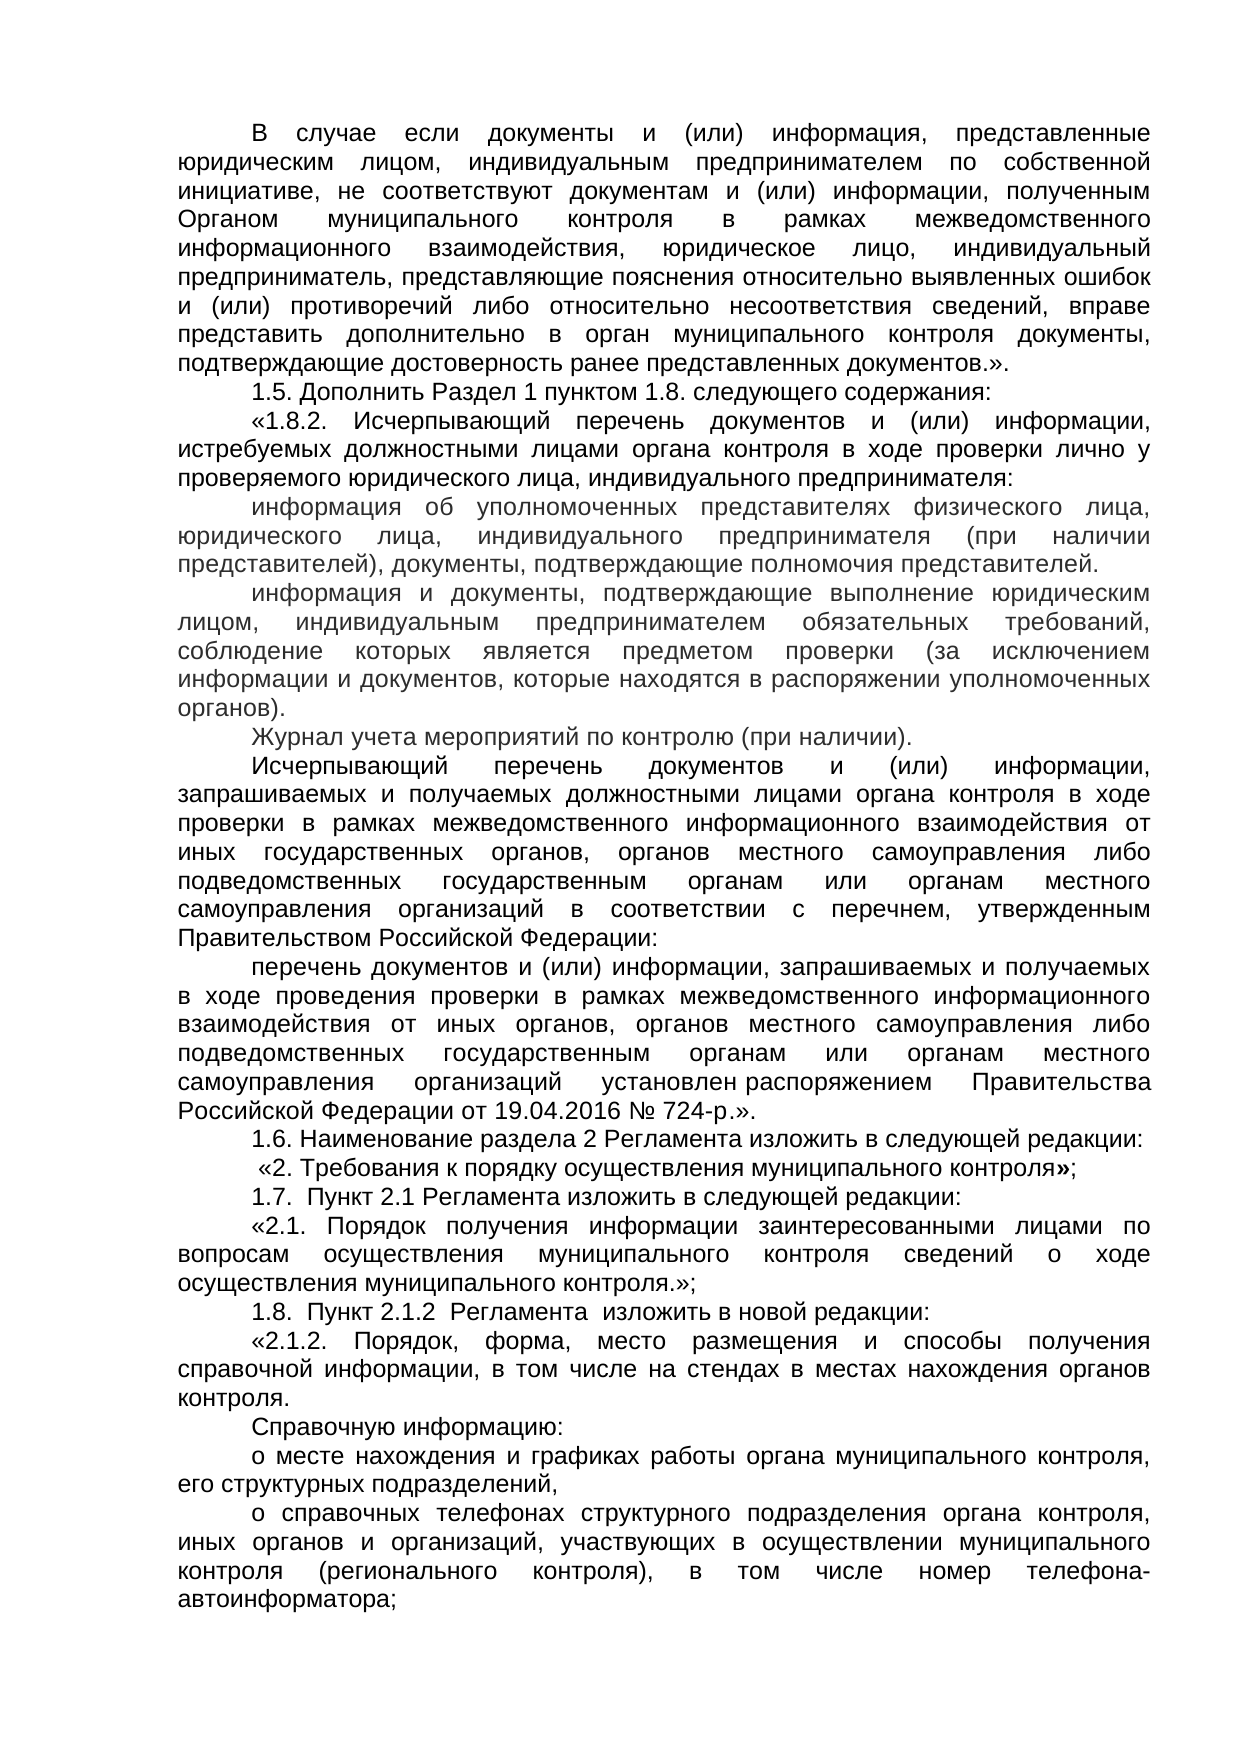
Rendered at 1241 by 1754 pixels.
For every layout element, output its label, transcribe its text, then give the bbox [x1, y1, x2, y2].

text информация об уполномоченных представителях физического лица, юридического лица, индивидуального предпринимателя (при наличии представителей), документы, подтверждающие полномочия представителей. [177, 492, 1152, 578]
text «2.1.2. Порядок, форма, место размещения и способы получения справочной информации, в том числе на стендах в местах нахождения органов контроля. [177, 1326, 1152, 1412]
text Справочную информацию: [177, 1412, 1152, 1441]
text Журнал учета мероприятий по контролю (при наличии). [177, 722, 1152, 751]
text 1.7. Пункт 2.1 Регламента изложить в следующей редакции: [177, 1182, 1152, 1211]
text «2.1. Порядок получения информации заинтересованными лицами по вопросам осуществления муниципального контроля сведений о ходе осуществления муниципального контроля.»; [177, 1211, 1152, 1297]
text Исчерпывающий перечень документов и (или) информации, запрашиваемых и получаемых должностными лицами органа контроля в ходе проверки в рамках межведомственного информационного взаимодействия от иных государственных органов, органов местного самоуправления либо подведомственных государственным органам или органам местного самоуправления организаций в соответствии с перечнем, утвержденным Правительством Российской Федерации: [177, 751, 1152, 952]
text о месте нахождения и графиках работы органа муниципального контроля, его структурных подразделений, [177, 1441, 1152, 1498]
text 1.8. Пункт 2.1.2 Регламента изложить в новой редакции: [177, 1297, 1152, 1326]
text о справочных телефонах структурного подразделения органа контроля, иных органов и организаций, участвующих в осуществлении муниципального контроля (регионального контроля), в том числе номер телефона-автоинформатора; [177, 1498, 1152, 1613]
text «1.8.2. Исчерпывающий перечень документов и (или) информации, истребуемых должностными лицами органа контроля в ходе проверки лично у проверяемого юридического лица, индивидуального предпринимателя: [177, 406, 1152, 492]
text перечень документов и (или) информации, запрашиваемых и получаемых в ходе проведения проверки в рамках межведомственного информационного взаимодействия от иных органов, органов местного самоуправления либо подведомственных государственным органам или органам местного самоуправления организаций установлен распоряжением Правительства Российской Федерации от 19.04.2016 № 724-р.». [177, 952, 1152, 1124]
text В случае если документы и (или) информация, представленные юридическим лицом, индивидуальным предпринимателем по собственной инициативе, не соответствуют документам и (или) информации, полученным Органом муниципального контроля в рамках межведомственного информационного взаимодействия, юридическое лицо, индивидуальный предприниматель, представляющие пояснения относительно выявленных ошибок и (или) противоречий либо относительно несоответствия сведений, вправе представить дополнительно в орган муниципального контроля документы, подтверждающие достоверность ранее представленных документов.». [177, 118, 1152, 377]
text 1.6. Наименование раздела 2 Регламента изложить в следующей редакции: [177, 1124, 1152, 1153]
text 1.5. Дополнить Раздел 1 пунктом 1.8. следующего содержания: [177, 377, 1152, 406]
text «2. Требования к порядку осуществления муниципального контроля»; [177, 1153, 1152, 1182]
text информация и документы, подтверждающие выполнение юридическим лицом, индивидуальным предпринимателем обязательных требований, соблюдение которых является предметом проверки (за исключением информации и документов, которые находятся в распоряжении уполномоченных органов). [177, 578, 1152, 722]
